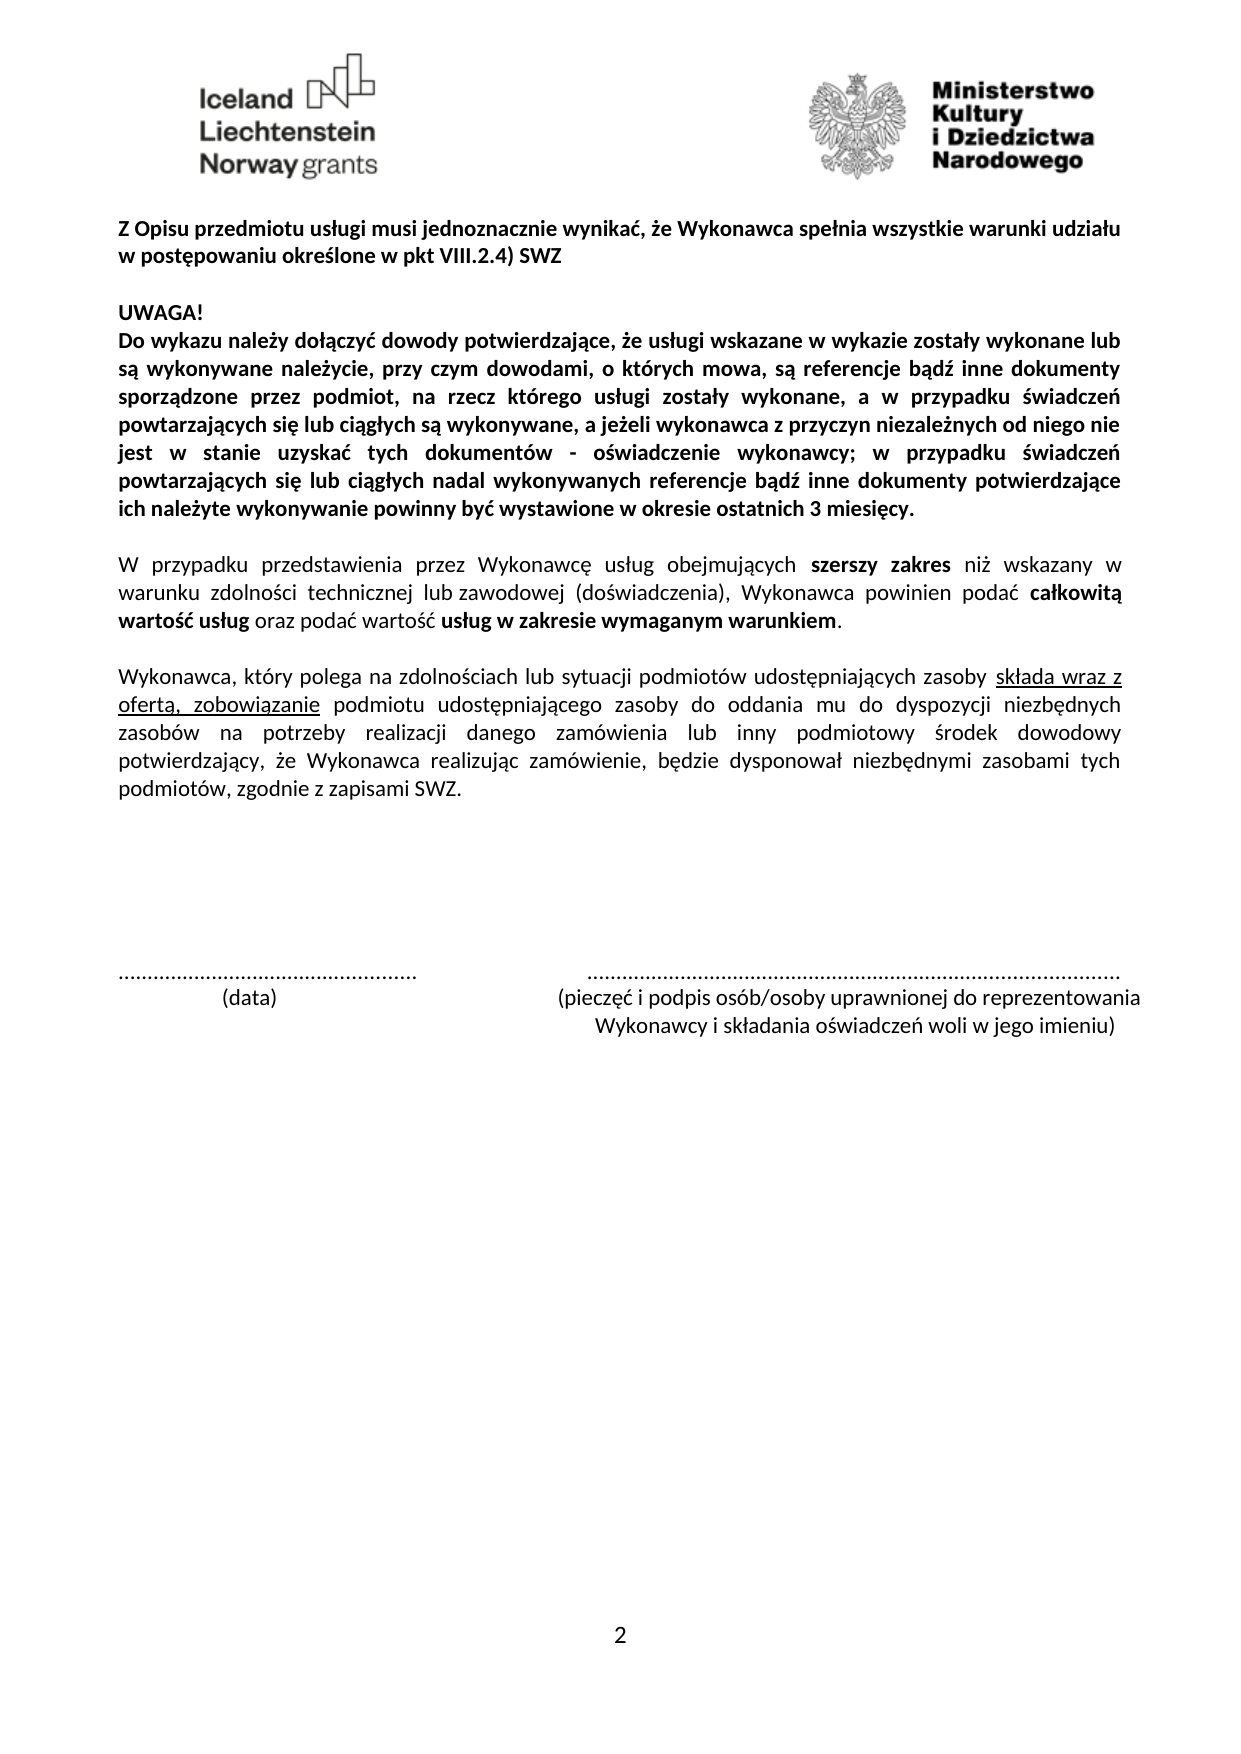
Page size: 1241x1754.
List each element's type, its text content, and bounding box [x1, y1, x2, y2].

text (data) (pieczęć i podpis osób/osoby uprawnionej do reprezentowania Wykonawcy i składania oświadczeń woli w jego imieniu) [118, 983, 1122, 1039]
text Wykonawca, który polega na zdolnościach lub sytuacji podmiotów udostępniających zasoby składa wraz z ofertą, zobowiązanie podmiotu udostępniającego zasoby do oddania mu do dyspozycji niezbędnych zasobów na potrzeby realizacji danego zamówienia lub inny podmiotowy środek dowodowy potwierdzający, że Wykonawca realizując zamówienie, będzie dysponował niezbędnymi zasobami tych podmiotów, zgodnie z zapisami SWZ. [118, 662, 1122, 802]
picture [118, 36, 1182, 214]
text Z Opisu przedmiotu usługi musi jednoznacznie wynikać, że Wykonawca spełnia wszystkie warunki udziału w postępowaniu określone w pkt VIII.2.4) SWZ [118, 214, 1122, 270]
text Do wykazu należy dołączyć dowody potwierdzające, że usługi wskazane w wykazie zostały wykonane lub są wykonywane należycie, przy czym dowodami, o których mowa, są referencje bądź inne dokumenty sporządzone przez podmiot, na rzecz którego usługi zostały wykonane, a w przypadku świadczeń powtarzających się lub ciągłych są wykonywane, a jeżeli wykonawca z przyczyn niezależnych od niego nie jest w stanie uzyskać tych dokumentów - oświadczenie wykonawcy; w przypadku świadczeń powtarzających się lub ciągłych nadal wykonywanych referencje bądź inne dokumenty potwierdzające ich należyte wykonywanie powinny być wystawione w okresie ostatnich 3 miesięcy. [118, 326, 1122, 522]
text UWAGA! [118, 298, 1122, 326]
text W przypadku przedstawienia przez Wykonawcę usług obejmujących szerszy zakres niż wskazany w warunku zdolności technicznej lub zawodowej (doświadczenia), Wykonawca powinien podać całkowitą wartość usług oraz podać wartość usług w zakresie wymaganym warunkiem. [118, 550, 1122, 634]
